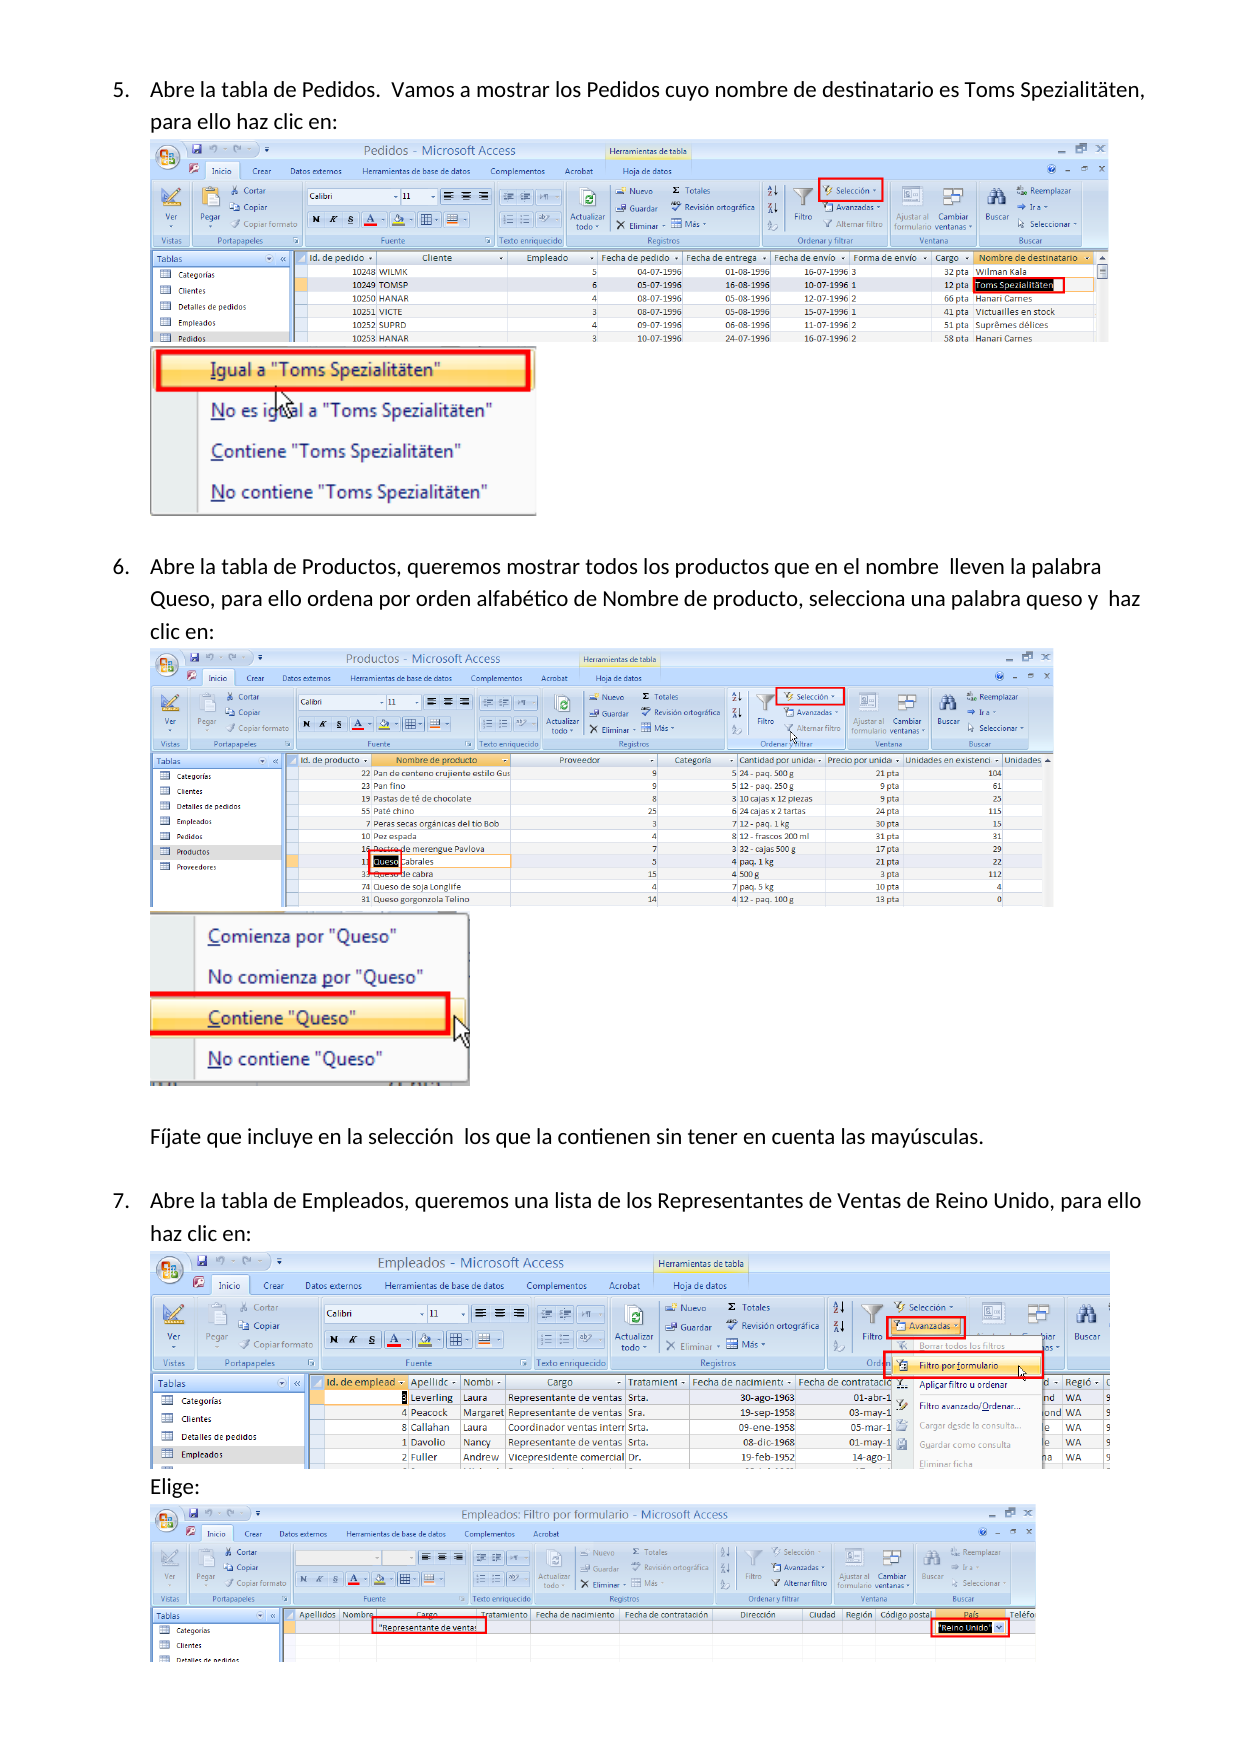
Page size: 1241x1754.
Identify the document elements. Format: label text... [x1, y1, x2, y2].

picture [150, 139, 1109, 342]
list Fíjate que incluye en la selección los que la contienen sin tener en cuenta las mayúsculas. [150, 1122, 1165, 1150]
picture [150, 1251, 1110, 1469]
picture [150, 648, 1054, 907]
list Elige: [150, 1472, 1165, 1501]
list Abre la tabla de Productos, queremos mostrar todos los productos que en el nombre lleven la palabra Queso, para ello ordena por orden alfabético de Nombre de producto, selecciona una palabra queso y haz clic en: [112, 552, 1165, 645]
picture [150, 1504, 1036, 1662]
picture [150, 346, 537, 516]
picture [150, 911, 470, 1086]
list Abre la tabla de Empleados, queremos una lista de los Representantes de Ventas de Reino Unido, para ello haz clic en: [112, 1187, 1165, 1247]
list Abre la tabla de Pedidos. Vamos a mostrar los Pedidos cuyo nombre de destinatario es Toms Spezialitäten, para ello haz clic en: [112, 75, 1165, 135]
